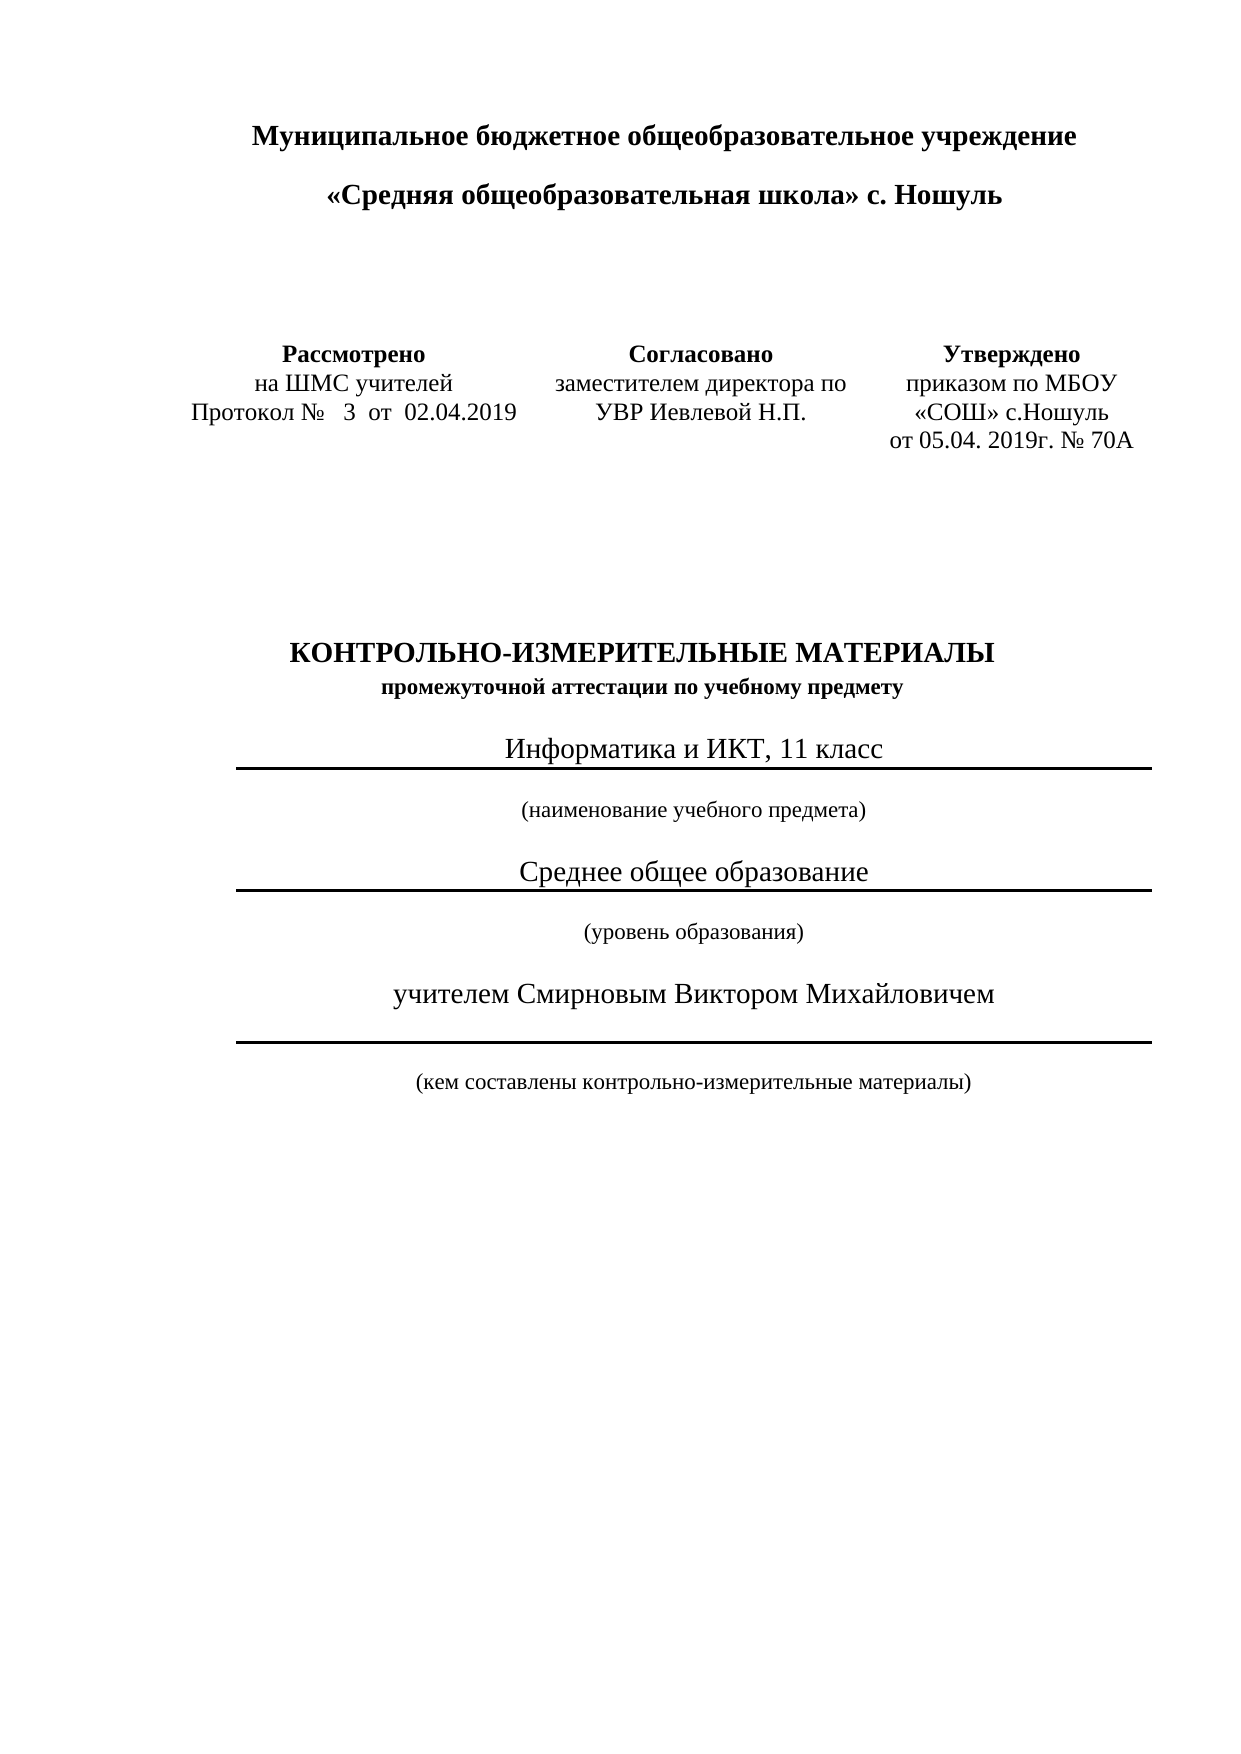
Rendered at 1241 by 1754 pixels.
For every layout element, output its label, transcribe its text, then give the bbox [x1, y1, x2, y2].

text (кем составлены контрольно-измерительные материалы) [236, 1068, 1152, 1094]
text учителем Смирновым Виктором Михайловичем [236, 976, 1152, 1009]
text промежуточной аттестации по учебному предмету [133, 673, 1152, 700]
text Информатика и ИКТ, 11 класс [236, 731, 1152, 767]
text КОНТРОЛЬНО-ИЗМЕРИТЕЛЬНЫЕ МАТЕРИАЛЫ [133, 635, 1152, 668]
text (наименование учебного предмета) [236, 796, 1152, 822]
table_cell приказом по МБОУ «СОШ» с.Ношуль от 05.04. 2019г. № 70А [860, 368, 1163, 454]
table_header Утверждено [860, 339, 1163, 368]
text Среднее общее образование [236, 854, 1152, 889]
table_header Рассмотрено [166, 339, 541, 368]
table_header Согласовано [541, 339, 860, 368]
text Муниципальное бюджетное общеобразовательное учреждение [177, 118, 1152, 152]
text (уровень образования) [236, 918, 1152, 944]
table_cell заместителем директора по УВР Иевлевой Н.П. [541, 368, 860, 454]
text «Средняя общеобразовательная школа» с. Ношуль [177, 177, 1152, 211]
table_cell на ШМС учителей Протокол № 3 от 02.04.2019 [166, 368, 541, 454]
